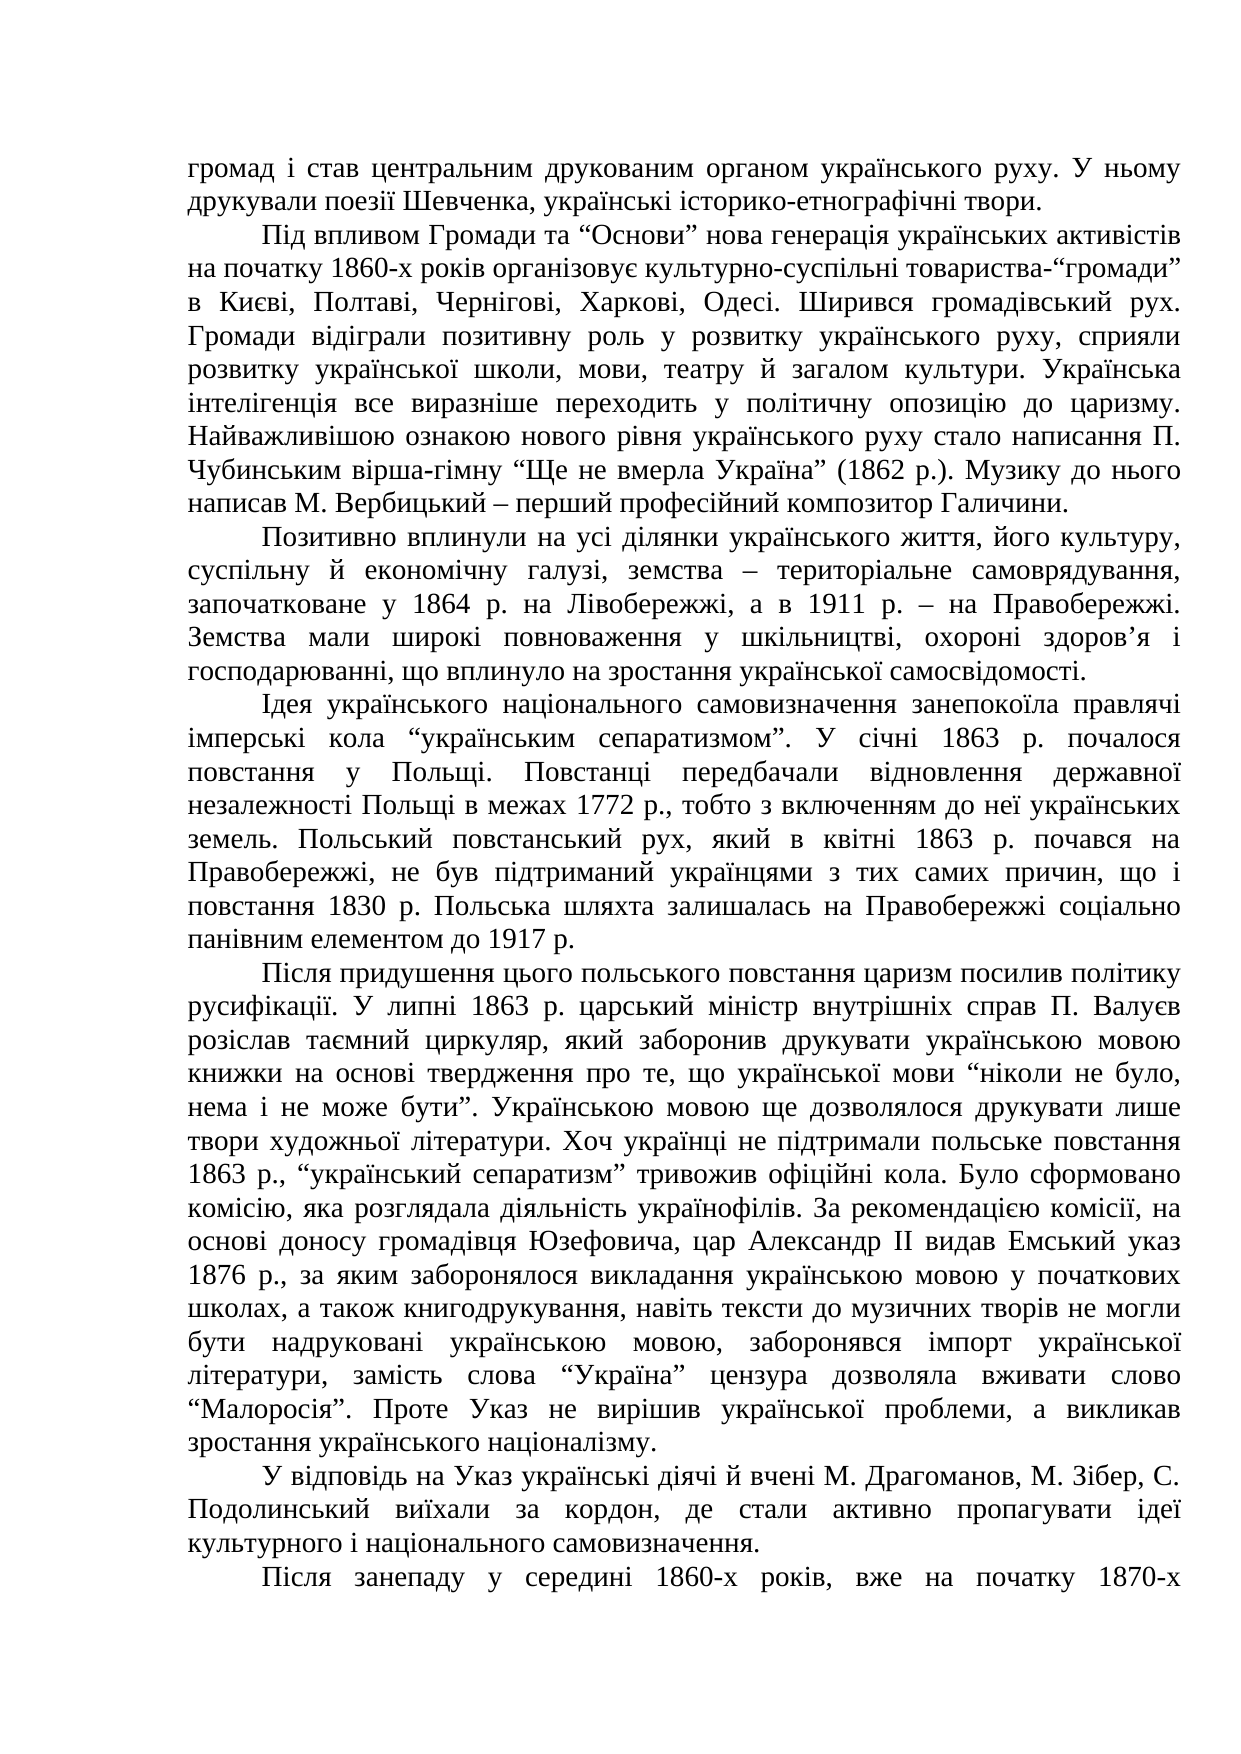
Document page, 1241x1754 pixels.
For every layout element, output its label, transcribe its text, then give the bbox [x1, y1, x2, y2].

text Під впливом Громади та “Основи” нова генерація українських активістів на початку 1860-х років організовує культурно-суспільні товариства-“громади” в Києві, Полтаві, Чернігові, Харкові, Одесі. Ширився громадівський рух. Громади відіграли позитивну роль у розвитку українського руху, сприяли розвитку української школи, мови, театру й загалом культури. Українська інтелігенція все виразніше переходить у політичну опозицію до царизму. Найважливішою ознакою нового рівня українського руху стало написання П. Чубинським вірша-гімну “Ще не вмерла Україна” (1862 р.). Музику до нього написав М. Вербицький – перший професійний композитор Галичини. [187, 217, 1182, 519]
text Позитивно вплинули на усі ділянки українського життя, його культуру, суспільну й економічну галузі, земства – територіальне самоврядування, започатковане у 1864 р. на Лівобережжі, а в 1911 р. – на Правобережжі. Земства мали широкі повноваження у шкільництві, охороні здоров’я і господарюванні, що вплинуло на зростання української самосвідомості. [187, 519, 1182, 687]
text Після придушення цього польського повстання царизм посилив політику русифікації. У липні 1863 р. царський міністр внутрішніх справ П. Валуєв розіслав таємний циркуляр, який заборонив друкувати українською мовою книжки на основі твердження про те, що української мови “ніколи не було, нема і не може бути”. Українською мовою ще дозволялося друкувати лише твори художньої літератури. Хоч українці не підтримали польське повстання 1863 р., “український сепаратизм” тривожив офіційні кола. Було сформовано комісію, яка розглядала діяльність українофілів. За рекомендацією комісії, на основі доносу громадівця Юзефовича, цар Александр ІІ видав Емський указ 1876 р., за яким заборонялося викладання українською мовою у початкових школах, а також книгодрукування, навіть тексти до музичних творів не могли бути надруковані українською мовою, заборонявся імпорт української літератури, замість слова “Україна” цензура дозволяла вживати слово “Малоросія”. Проте Указ не вирішив української проблеми, а викликав зростання українського націоналізму. [187, 955, 1182, 1458]
text У відповідь на Указ українські діячі й вчені М. Драгоманов, М. Зібер, С. Подолинський виїхали за кордон, де стали активно пропагувати ідеї культурного і національного самовизначення. [187, 1458, 1182, 1559]
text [187, 1559, 1182, 1592]
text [187, 150, 1182, 217]
text Ідея українського національного самовизначення занепокоїла правлячі імперські кола “українським сепаратизмом”. У січні 1863 р. почалося повстання у Польщі. Повстанці передбачали відновлення державної незалежності Польщі в межах 1772 р., тобто з включенням до неї українських земель. Польський повстанський рух, який в квітні 1863 р. почався на Правобережжі, не був підтриманий українцями з тих самих причин, що і повстання 1830 р. Польська шляхта залишалась на Правобережжі соціально панівним елементом до 1917 р. [187, 687, 1182, 955]
